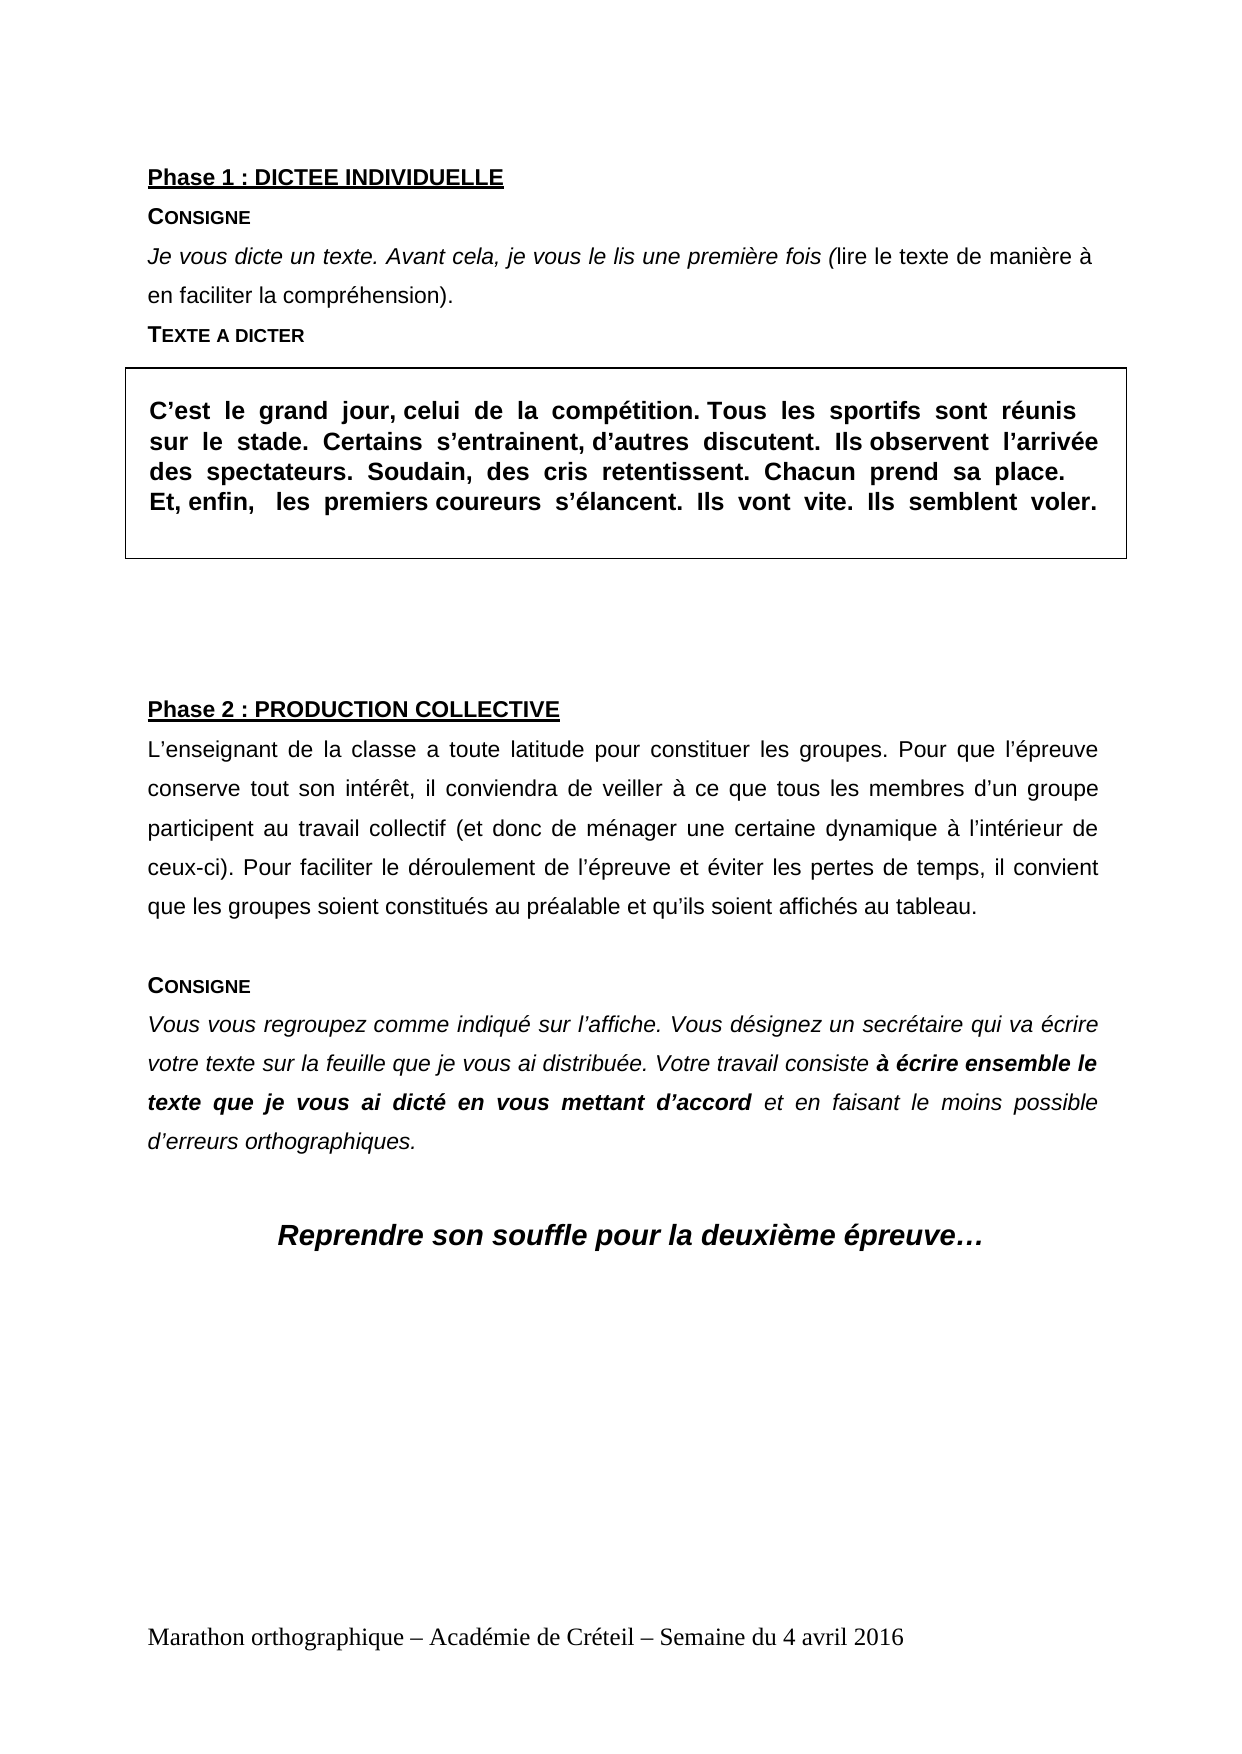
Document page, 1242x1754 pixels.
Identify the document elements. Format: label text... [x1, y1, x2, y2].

text TEXTE A DICTER [147, 321, 1106, 347]
text sur le stade. Certains s’entrainent, d’autres discutent. Ils observent l’arrivée [135, 427, 1106, 455]
text Je vous dicte un texte. Avant cela, je vous le lis une première fois (lire le texte de manière à en faciliter la compréhension). [147, 243, 1098, 308]
text Phase 2 : PRODUCTION COLLECTIVE [147, 696, 565, 723]
text C’est le grand jour, celui de la compétition. Tous les sportifs sont réunis [135, 396, 1106, 425]
text des spectateurs. Soudain, des cris retentissent. Chacun prend sa place. [135, 457, 1106, 486]
text Et, enfin, les premiers coureurs s’élancent. Ils vont vite. Ils semblent voler. [135, 487, 1106, 545]
text Phase 1 : DICTEE INDIVIDUELLE CONSIGNE [147, 164, 509, 229]
text CONSIGNE [147, 972, 255, 998]
text Vous vous regroupez comme indiqué sur l’affiche. Vous désignez un secrétaire qui va écrire votre texte sur la feuille que je vous ai distribuée. Votre travail consiste à écrire ensemble le texte que je vous ai dicté en vous mettant d’accord et en faisant le moins possible d’erreurs orthographiques. [147, 1011, 1098, 1154]
text L’enseignant de la classe a toute latitude pour constituer les groupes. Pour que l’épreuve conserve tout son intérêt, il conviendra de veiller à ce que tous les membres d’un groupe participent au travail collectif (et donc de ménager une certaine dynamique à l’intérieur de ceux-ci). Pour faciliter le déroulement de l’épreuve et éviter les pertes de temps, il convient que les groupes soient constitués au préalable et qu’ils soient affichés au tableau. [147, 736, 1098, 919]
text Reprendre son souffle pour la deuxième épreuve… [277, 1218, 1106, 1251]
